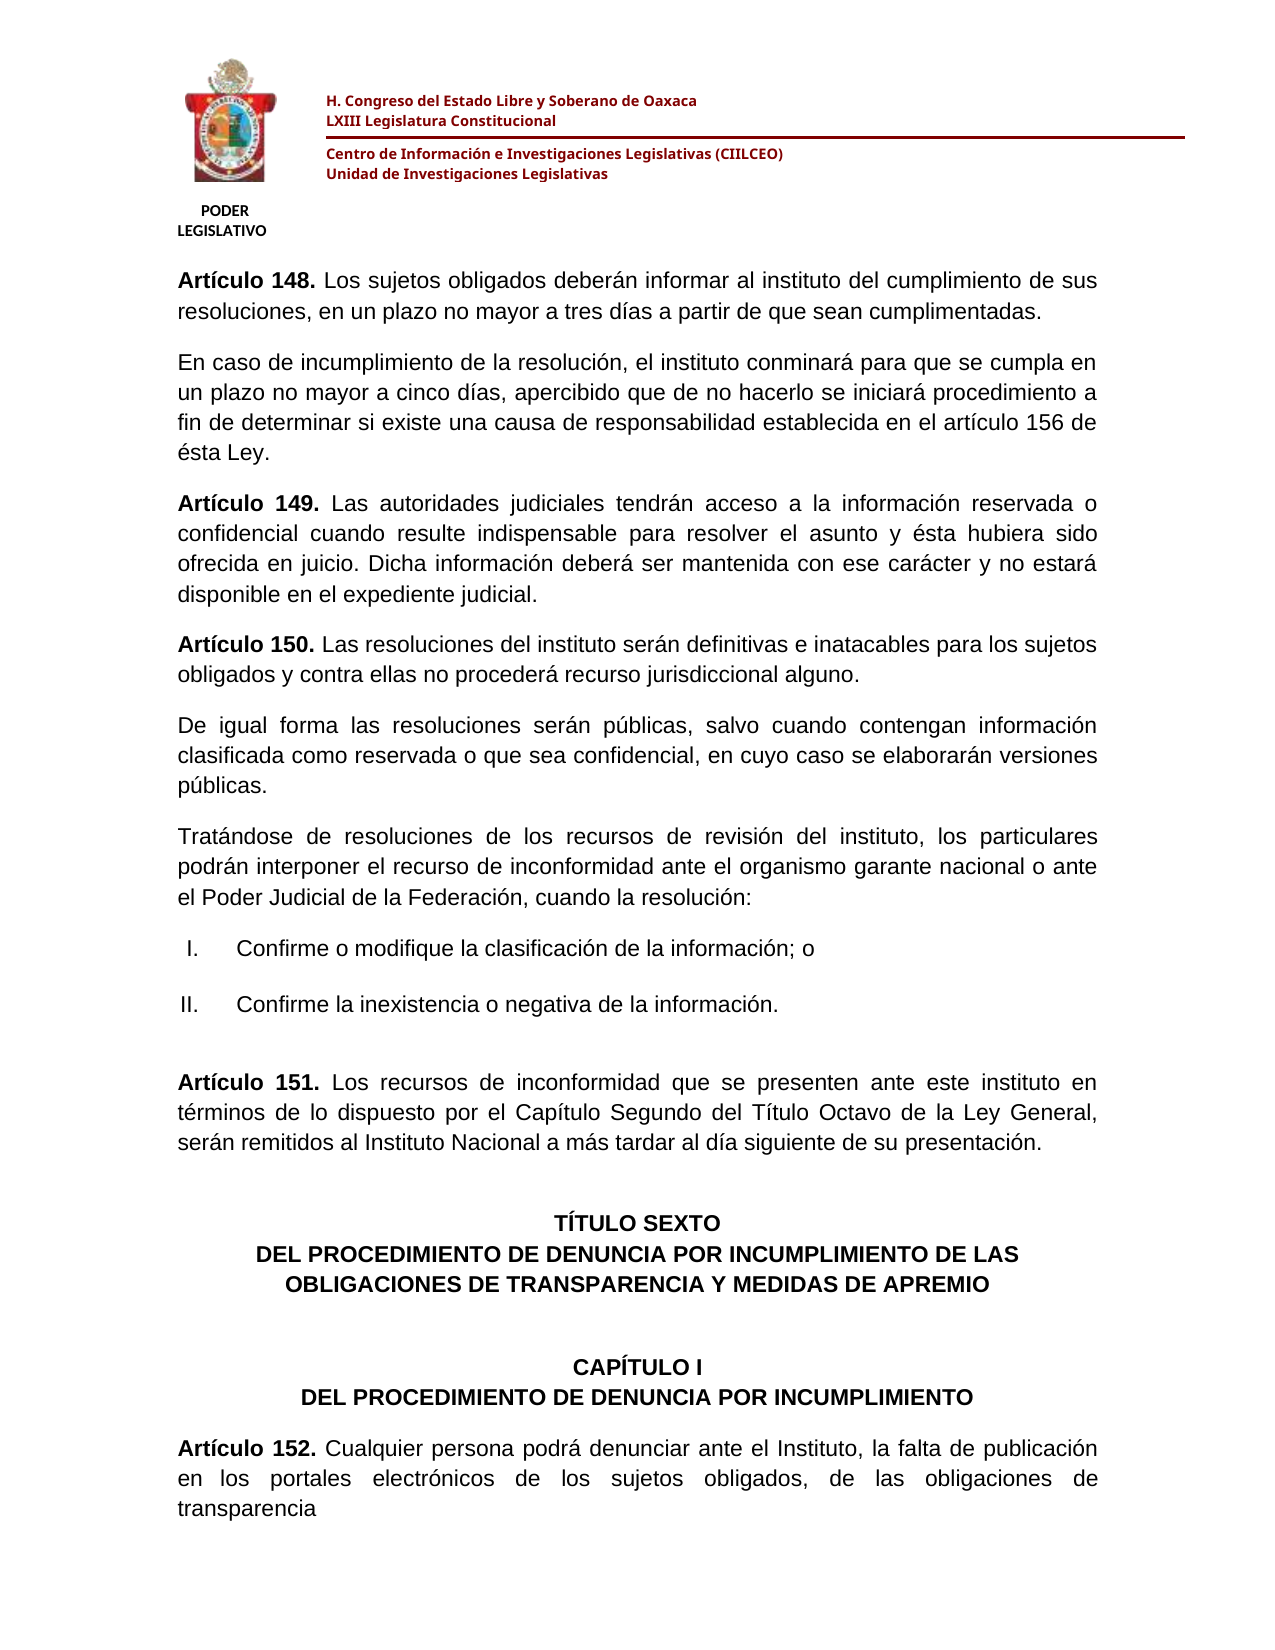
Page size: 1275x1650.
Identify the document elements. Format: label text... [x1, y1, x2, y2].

text Artículo 148. Los sujetos obligados deberán informar al instituto del cumplimiento de sus resoluciones, en un plazo no mayor a tres días a partir de que sean cumplimentadas. [177, 267, 1098, 324]
list Confirme la inexistencia o negativa de la información. [180, 991, 1114, 1018]
text CAPÍTULO I [215, 1353, 1060, 1380]
list Confirme o modifique la clasificación de la información; o [186, 934, 1114, 961]
text Artículo 150. Las resoluciones del instituto serán definitivas e inatacables para los sujetos obligados y contra ellas no procederá recurso jurisdiccional alguno. [177, 631, 1098, 687]
text Artículo 149. Las autoridades judiciales tendrán acceso a la información reservada o confidencial cuando resulte indispensable para resolver el asunto y ésta hubiera sido ofrecida en juicio. Dicha información deberá ser mantenida con ese carácter y no estará disponible en el expediente judicial. [177, 490, 1098, 607]
text DEL PROCEDIMIENTO DE DENUNCIA POR INCUMPLIMIENTO DE LAS OBLIGACIONES DE TRANSPARENCIA Y MEDIDAS DE APREMIO [215, 1241, 1060, 1297]
subtitle TÍTULO SEXTO [215, 1210, 1060, 1237]
text Artículo 152. Cualquier persona podrá denunciar ante el Instituto, la falta de publicación en los portales electrónicos de los sujetos obligados, de las obligaciones de transparencia [177, 1435, 1098, 1522]
picture [185, 58, 277, 182]
text Artículo 151. Los recursos de inconformidad que se presenten ante este instituto en términos de lo dispuesto por el Capítulo Segundo del Título Octavo de la Ley General, serán remitidos al Instituto Nacional a más tardar al día siguiente de su presentación. [177, 1068, 1098, 1155]
text De igual forma las resoluciones serán públicas, salvo cuando contengan información clasificada como reservada o que sea confidencial, en cuyo caso se elaborarán versiones públicas. [177, 712, 1098, 798]
text Tratándose de resoluciones de los recursos de revisión del instituto, los particulares podrán interponer el recurso de inconformidad ante el organismo garante nacional o ante el Poder Judicial de la Federación, cuando la resolución: [177, 823, 1098, 910]
text En caso de incumplimiento de la resolución, el instituto conminará para que se cumpla en un plazo no mayor a cinco días, apercibido que de no hacerlo se iniciará procedimiento a fin de determinar si existe una causa de responsabilidad establecida en el artículo 156 de ésta Ley. [177, 348, 1098, 466]
text DEL PROCEDIMIENTO DE DENUNCIA POR INCUMPLIMIENTO [215, 1384, 1060, 1410]
